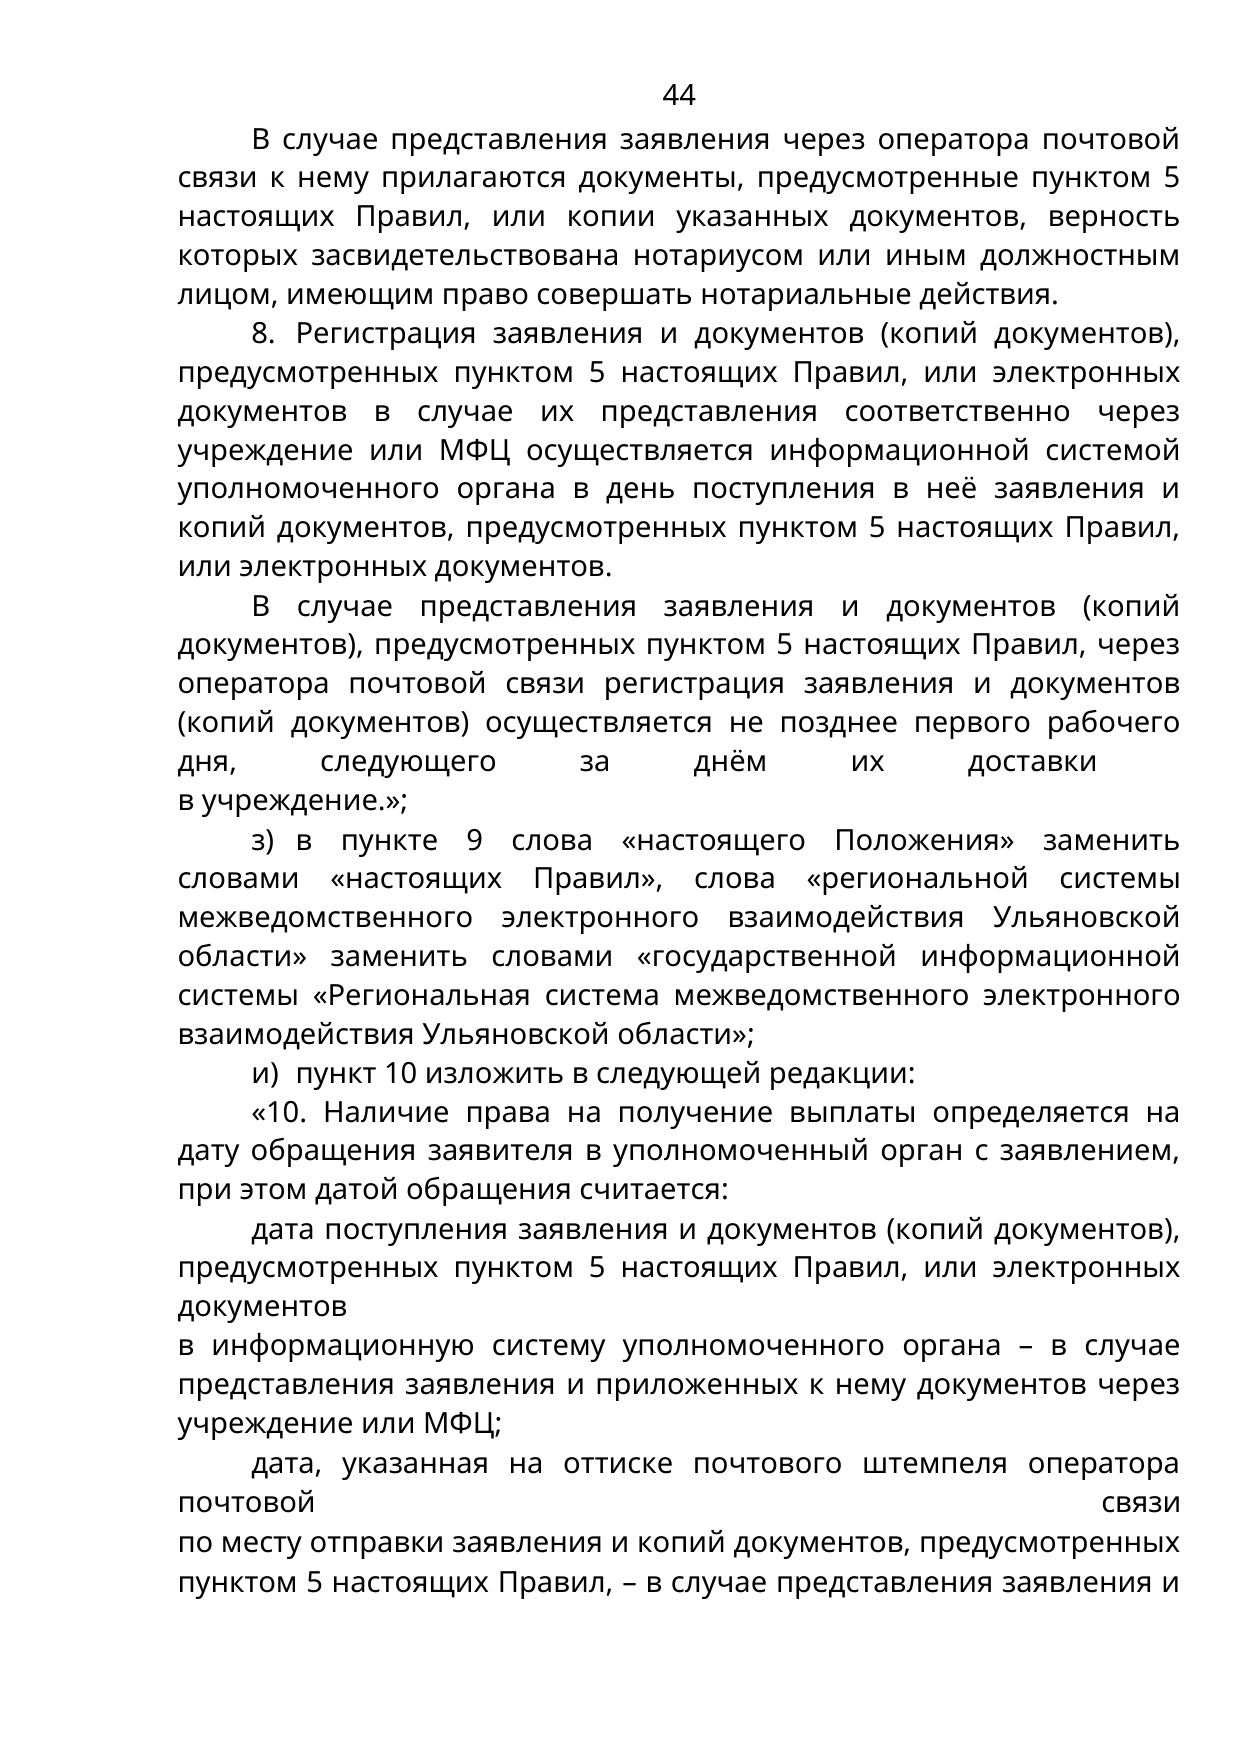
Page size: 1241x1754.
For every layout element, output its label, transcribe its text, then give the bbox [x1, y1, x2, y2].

list Регистрация заявления и документов (копий документов), предусмотренных пунктом 5 настоящих Правил, или электронных документов в случае их представления соответственно через учреждение или МФЦ осуществляется информационной системой уполномоченного органа в день поступления в неё заявления и копий документов, предусмотренных пунктом 5 настоящих Правил, или электронных документов. [177, 313, 1181, 585]
list в пункте 9 слова «настоящего Положения» заменить словами «настоящих Правил», слова «региональной системы межведомственного электронного взаимодействия Ульяновской области» заменить словами «государственной информационной системы «Региональная система межведомственного электронного взаимодействия Ульяновской области»; [177, 819, 1181, 1053]
list пункт 10 изложить в следующей редакции: [177, 1053, 1181, 1092]
text В случае представления заявления и документов (копий документов), предусмотренных пунктом 5 настоящих Правил, через оператора почтовой связи регистрация заявления и документов (копий документов) осуществляется не позднее первого рабочего дня, следующего за днём их доставки в учреждение.»; [177, 585, 1181, 819]
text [177, 1442, 1181, 1601]
text дата поступления заявления и документов (копий документов), предусмотренных пунктом 5 настоящих Правил, или электронных документов в информационную систему уполномоченного органа – в случае представления заявления и приложенных к нему документов через учреждение или МФЦ; [177, 1208, 1181, 1442]
text «10. Наличие права на получение выплаты определяется на дату обращения заявителя в уполномоченный орган с заявлением, при этом датой обращения считается: [177, 1092, 1181, 1208]
text В случае представления заявления через оператора почтовой связи к нему прилагаются документы, предусмотренные пунктом 5 настоящих Правил, или копии указанных документов, верность которых засвидетельствована нотариусом или иным должностным лицом, имеющим право совершать нотариальные действия. [177, 118, 1181, 313]
